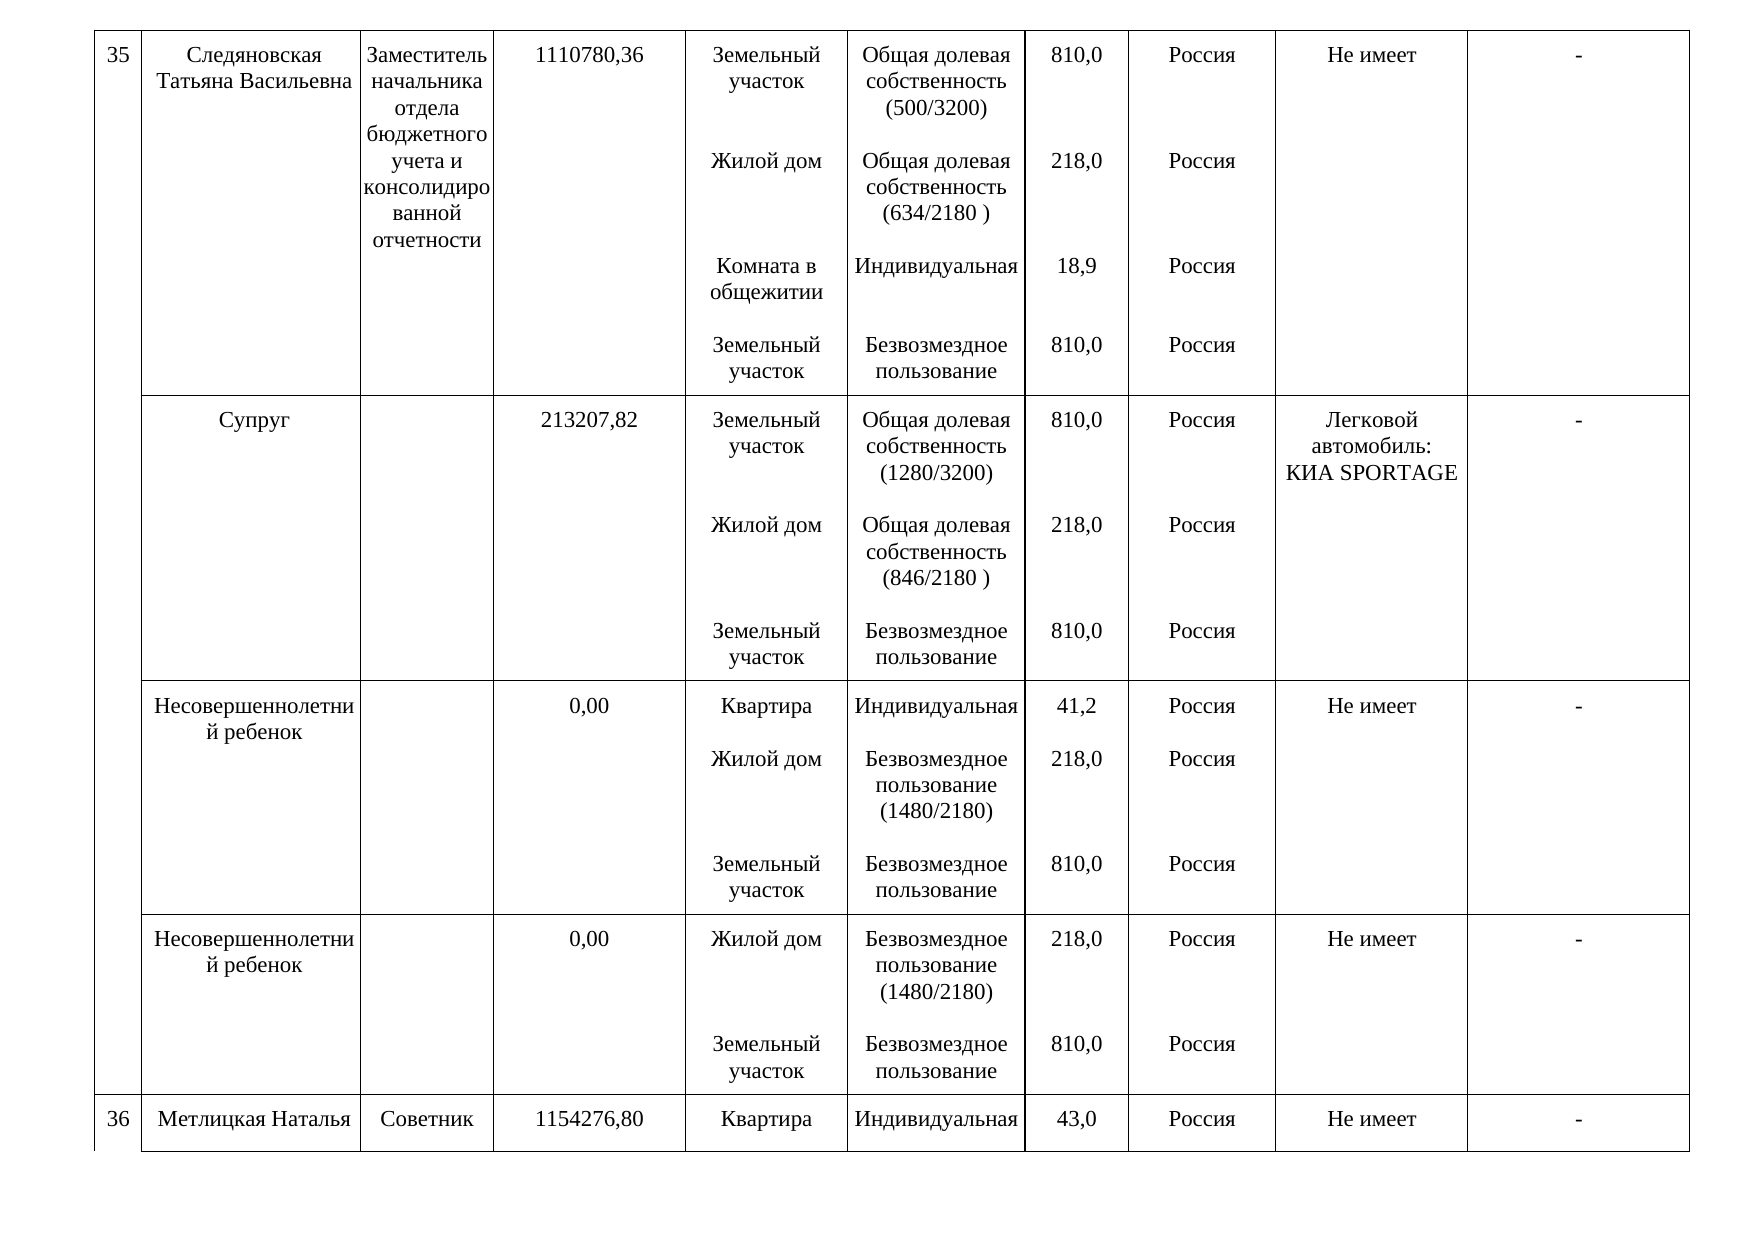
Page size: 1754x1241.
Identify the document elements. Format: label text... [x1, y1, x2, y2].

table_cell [361, 1095, 493, 1151]
table_cell Легковой автомобиль: КИА SPORTAGE [1276, 396, 1467, 680]
table_cell Индивидуальная Безвозмездное пользование (1480/2180) Безвозмездное пользование [848, 681, 1024, 913]
table_cell Не имеет [1276, 681, 1467, 913]
table_cell Заместитель начальника отдела бюджетного учета и консолидированной отчетности [361, 31, 493, 394]
table_cell - [1468, 396, 1689, 680]
table_cell Квартира Жилой дом Земельный участок [686, 681, 847, 913]
table_cell Земельный участок Жилой дом Комната в общежитии Земельный участок [686, 31, 847, 394]
table_cell - [1468, 915, 1689, 1094]
table_cell - [1468, 31, 1689, 394]
table_cell Россия Россия Россия [1129, 681, 1275, 913]
table_cell Земельный участок Жилой дом Земельный участок [686, 396, 847, 680]
table_cell Россия Россия [1129, 1095, 1275, 1151]
table_cell Общая долевая собственность (1280/3200) Общая долевая собственность (846/2180 ) Безвозмездное пользование [848, 396, 1024, 680]
table_cell 810,0 218,0 18,9 810,0 [1026, 31, 1128, 394]
table_cell 0,00 [494, 915, 685, 1094]
table_cell 0,00 [494, 681, 685, 913]
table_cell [848, 1095, 1024, 1151]
table_cell 1154276,80 [494, 1095, 685, 1151]
table_cell 36 [95, 1095, 141, 1151]
table_cell 41,2 218,0 810,0 [1026, 681, 1128, 913]
table_cell - [1468, 1095, 1689, 1151]
table_cell 1110780,36 [494, 31, 685, 394]
table_cell Квартира Квартира [686, 1095, 847, 1151]
table_cell [361, 396, 493, 680]
table_cell Безвозмездное пользование (1480/2180) Безвозмездное пользование [848, 915, 1024, 1094]
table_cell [142, 1095, 360, 1151]
table_cell 43,0 67,7 [1026, 1095, 1128, 1151]
table_cell Не имеет [1276, 915, 1467, 1094]
table_cell - [1468, 681, 1689, 913]
table_cell 218,0 810,0 [1026, 915, 1128, 1094]
table_cell 810,0 218,0 810,0 [1026, 396, 1128, 680]
table_cell 35 [95, 31, 141, 1094]
table_cell Следяновская Татьяна Васильевна [142, 31, 360, 394]
table_cell Россия Россия Россия [1129, 396, 1275, 680]
table_cell [361, 681, 493, 913]
table_cell Не имеет [1276, 31, 1467, 394]
table_cell Несовершеннолетний ребенок [142, 915, 360, 1094]
table_cell [361, 915, 493, 1094]
table_cell 213207,82 [494, 396, 685, 680]
table_cell Россия Россия Россия Россия [1129, 31, 1275, 394]
table_cell Общая долевая собственность (500/3200) Общая долевая собственность (634/2180 ) Индивидуальная Безвозмездное пользование [848, 31, 1024, 394]
table_cell Россия Россия [1129, 915, 1275, 1094]
table_cell Жилой дом Земельный участок [686, 915, 847, 1094]
table_cell Не имеет [1276, 1095, 1467, 1151]
table_cell Несовершеннолетний ребенок [142, 681, 360, 913]
table_cell Супруг [142, 396, 360, 680]
